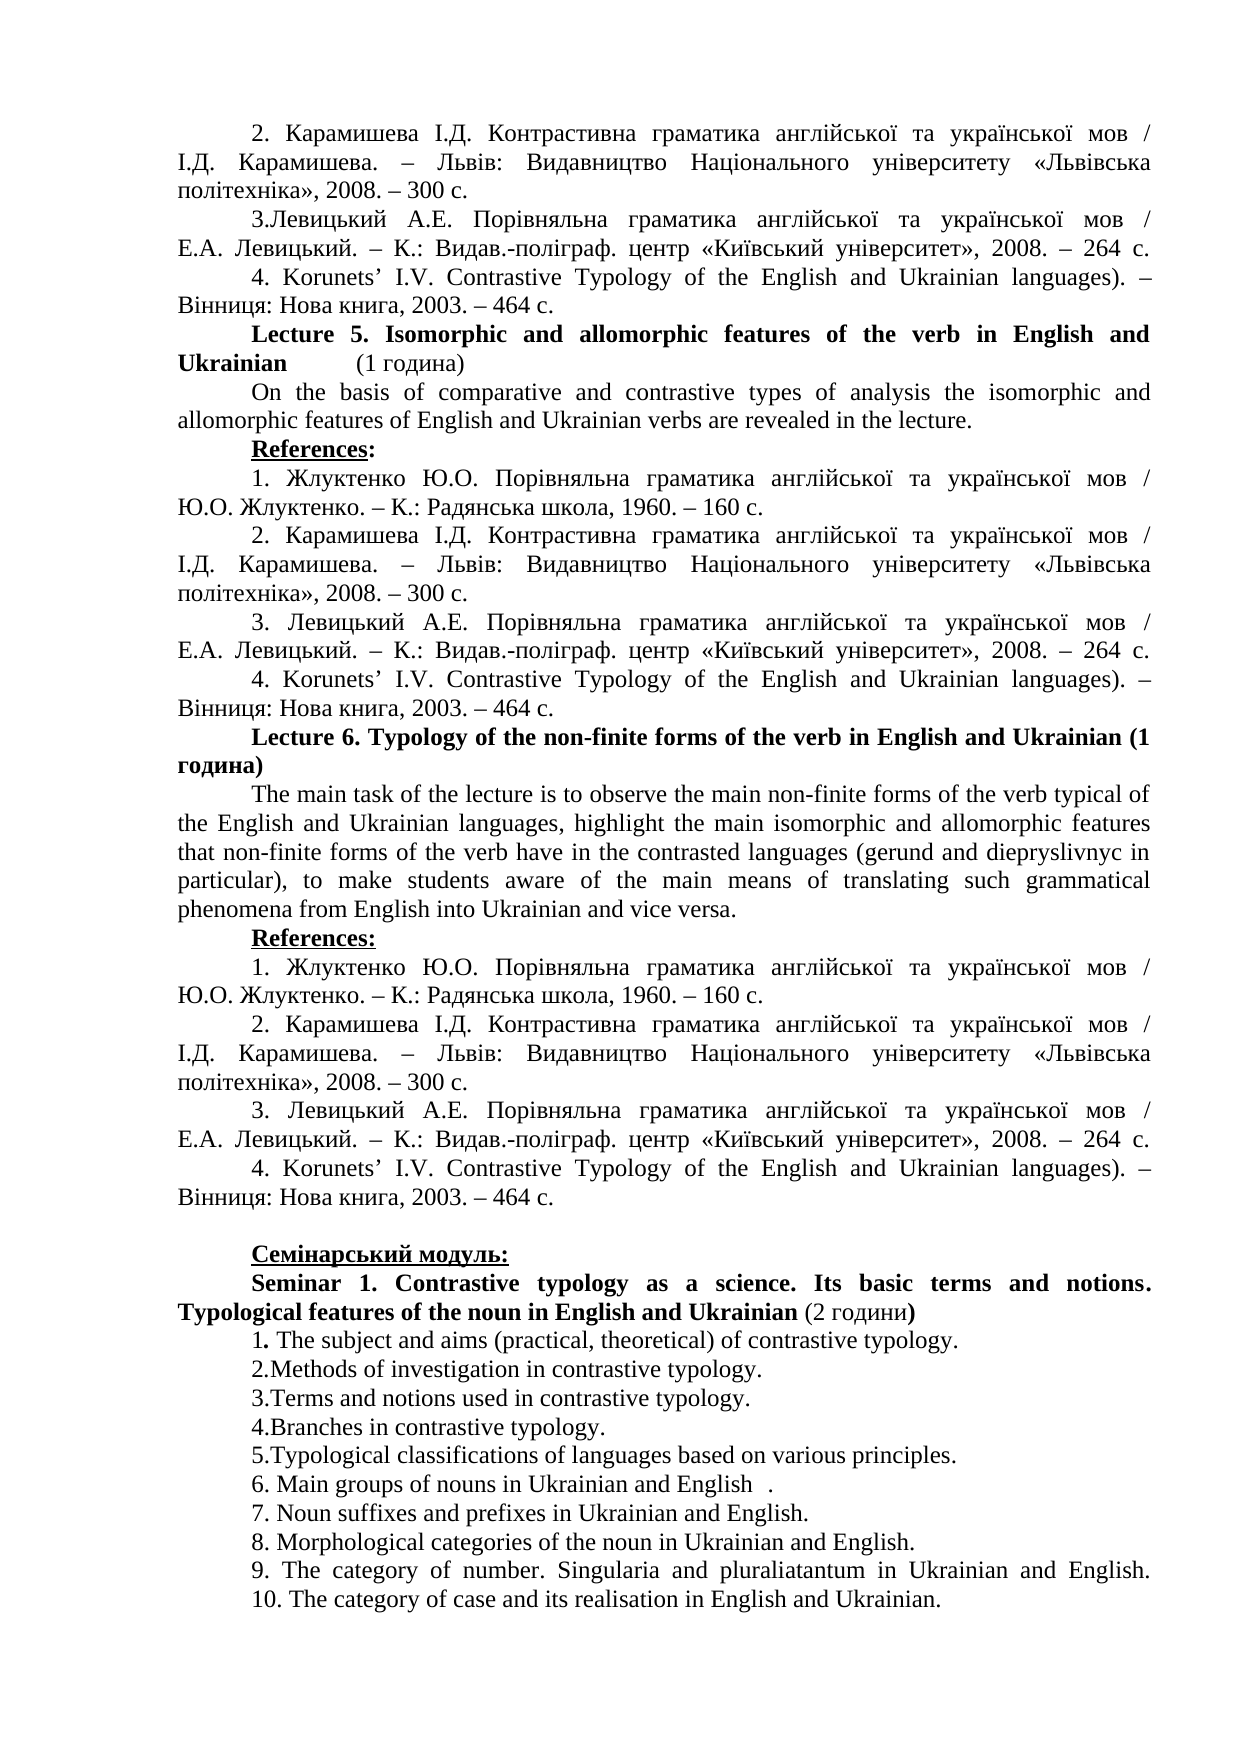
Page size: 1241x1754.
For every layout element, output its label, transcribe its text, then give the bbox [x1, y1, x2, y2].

text Lecture 5. Isomorphic and allomorphic features of the verb in English and Ukrainian (1 година) [177, 319, 1152, 377]
text The main task of the lecture is to observe the main non-finite forms of the verb typical of the English and Ukrainian languages, highlight the main isomorphic and allomorphic features that non-finite forms of the verb have in the contrasted languages (gerund and diepryslivnyc in particular), to make students aware of the main means of translating such grammatical phenomena from English into Ukrainian and vice versa. [177, 779, 1152, 923]
text References: [177, 923, 1152, 952]
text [177, 118, 1152, 319]
text 5.Typological classifications of languages based on various principles. [177, 1441, 1152, 1469]
text 1. Жлуктенко Ю.О. Порівняльна граматика англійської та української мов / Ю.О. Жлуктенко. – К.: Радянська школа, 1960. – 160 с. 2. Карамишева І.Д. Контрастивна граматика англійської та української мов / І.Д. Карамишева. – Львів: Видавництво Національного університету «Львівська політехніка», 2008. – 300 с. 3. Левицький А.Е. Порівняльна граматика англійської та української мов / Е.А. Левицький. – К.: Видав.-поліграф. центр «Київський університет», 2008. – 264 с. 4. Korunets’ I.V. Contrastive Typology of the English and Ukrainian languages). – Вінниця: Нова книга, 2003. – 464 с. [177, 952, 1152, 1211]
text 3.Terms and notions used in contrastive typology. [177, 1383, 1152, 1412]
text References: 1. Жлуктенко Ю.О. Порівняльна граматика англійської та української мов / Ю.О. Жлуктенко. – К.: Радянська школа, 1960. – 160 с. 2. Карамишева І.Д. Контрастивна граматика англійської та української мов / І.Д. Карамишева. – Львів: Видавництво Національного університету «Львівська політехніка», 2008. – 300 с. 3. Левицький А.Е. Порівняльна граматика англійської та української мов / Е.А. Левицький. – К.: Видав.-поліграф. центр «Київський університет», 2008. – 264 с. 4. Korunets’ I.V. Contrastive Typology of the English and Ukrainian languages). – Вінниця: Нова книга, 2003. – 464 с. Lecture 6. Typology of the non-finite forms of the verb in English and Ukrainian (1 година) [177, 434, 1152, 779]
text 1. The subject and aims (practical, theoretical) of contrastive typology. [177, 1326, 1152, 1354]
text Seminar 1. Contrastive typology as a science. Its basic terms and notions. Typological features of the noun in English and Ukrainian (2 години) [177, 1268, 1152, 1326]
text On the basis of comparative and contrastive types of analysis the isomorphic and allomorphic features of English and Ukrainian verbs are revealed in the lecture. [177, 377, 1152, 434]
text 2.Methods of investigation in contrastive typology. [177, 1354, 1152, 1383]
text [177, 1469, 1152, 1613]
text 4.Branches in contrastive typology. [177, 1412, 1152, 1441]
text Семінарський модуль: [177, 1239, 1152, 1268]
